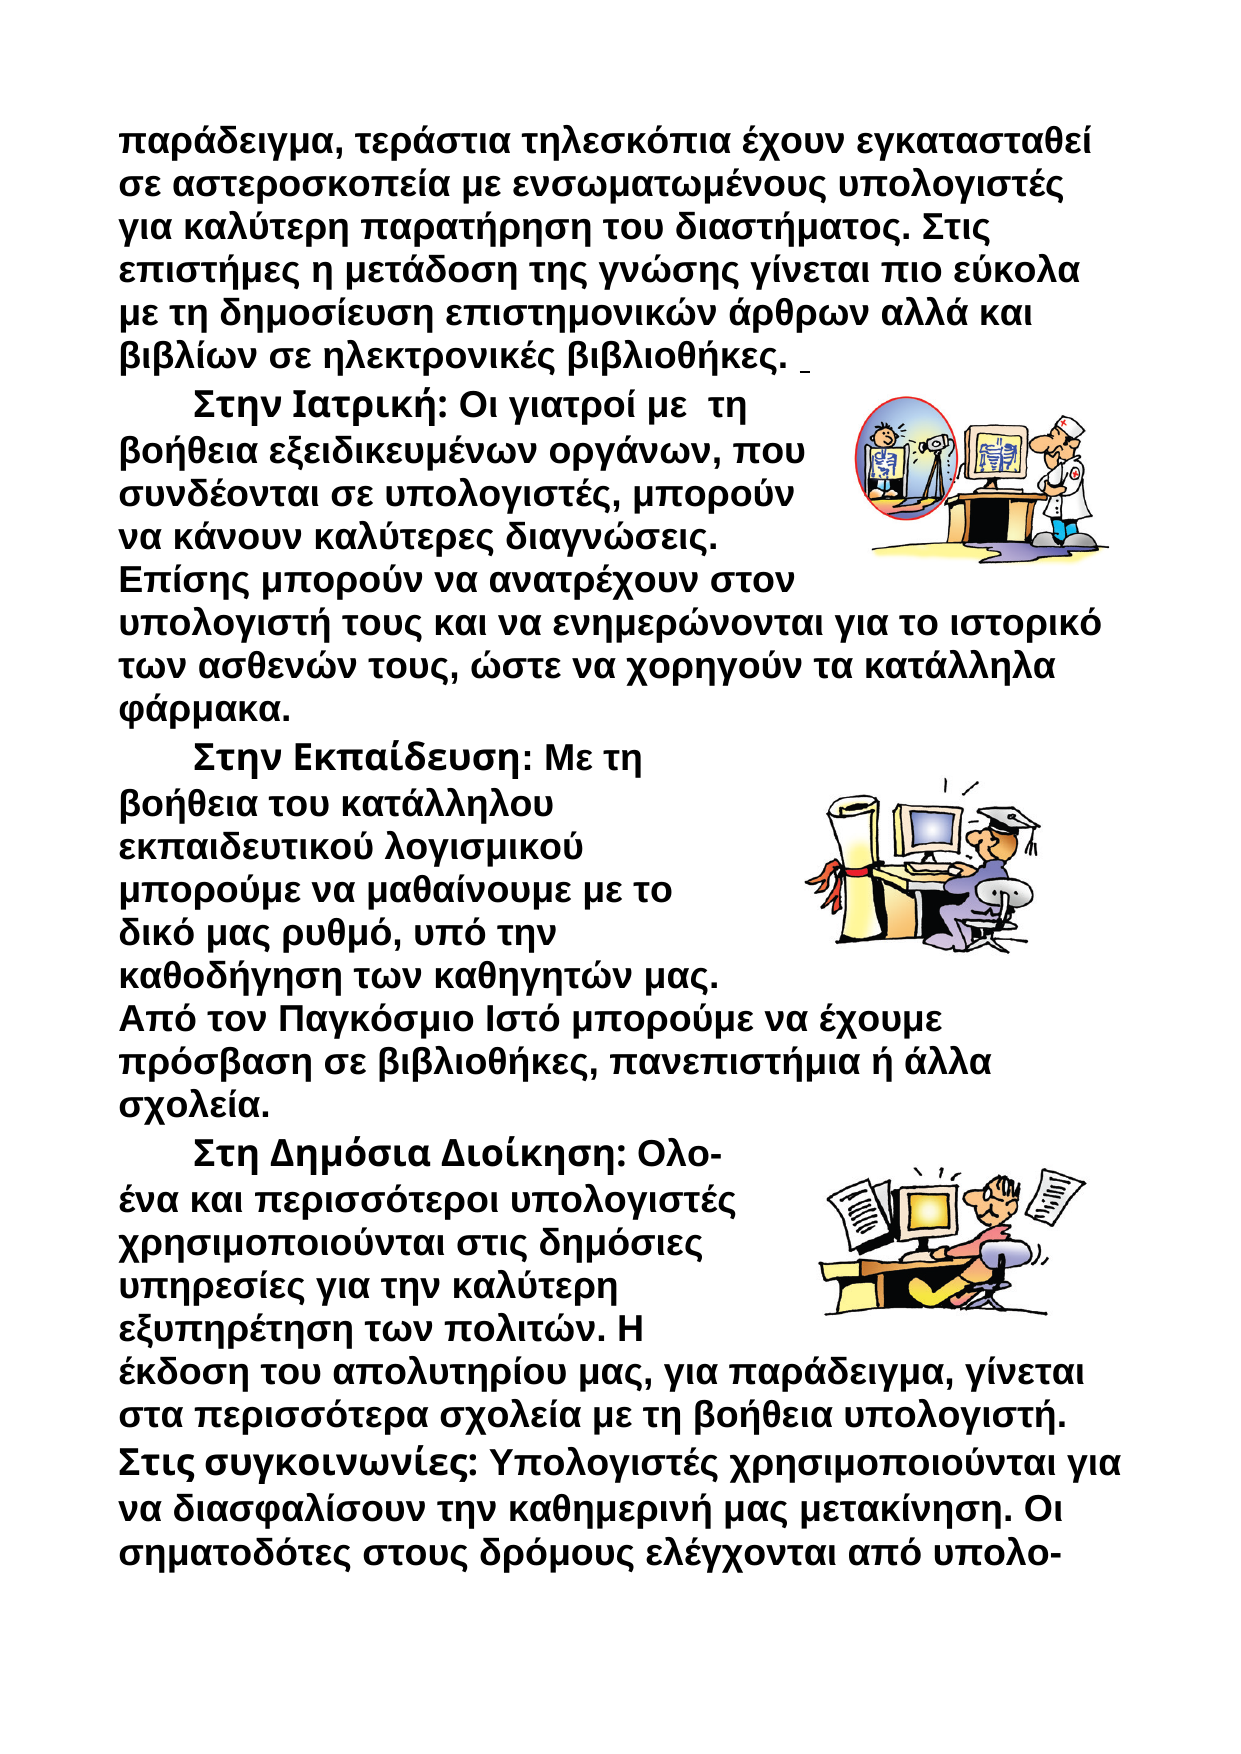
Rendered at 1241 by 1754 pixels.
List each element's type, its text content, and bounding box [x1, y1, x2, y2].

text Στην Εκπαίδευση: Με τη βοήθεια του κατάλληλου εκπαιδευτικού λογισμικού μπορούμε να μαθαίνουμε με το δικό μας ρυθμό, υπό την καθοδήγηση των καθηγητών μας. Από τον Παγκόσμιο Ιστό μπορούμε να έχουμε πρόσβαση σε βιβλιοθήκες, πανεπιστήμια ή άλλα σχολεία. [118, 730, 1122, 1126]
text Στις συγκοινωνίες: Υπολογιστές χρησιμοποιούνται για να διασφαλίσουν την καθημερινή μας μετακίνηση. Οι σηματοδότες στους δρόμους ελέγχονται από υπολο- [118, 1436, 1122, 1573]
text Στην Ιατρική: Οι γιατροί με τη βοήθεια εξειδικευμένων οργάνων, που συνδέονται σε υπολογιστές, μπορούν να κάνουν καλύτερες διαγνώσεις. Επίσης μπορούν να ανατρέχουν στον υπολογιστή τους και να ενημερώνονται για το ιστορικό των ασθενών τους, ώστε να χορηγούν τα κατάλληλα φάρμακα. [118, 377, 1122, 730]
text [118, 118, 1122, 377]
text Στη Δημόσια Διοίκηση: Ολο-ένα και περισσότεροι υπολογιστές χρησιμοποιούνται στις δημόσιες υπηρεσίες για την καλύτερη εξυπηρέτηση των πολιτών. Η έκδοση του απολυτηρίου μας, για παράδειγμα, γίνεται στα περισσότερα σχολεία με τη βοήθεια υπολογιστή. [118, 1126, 1122, 1436]
